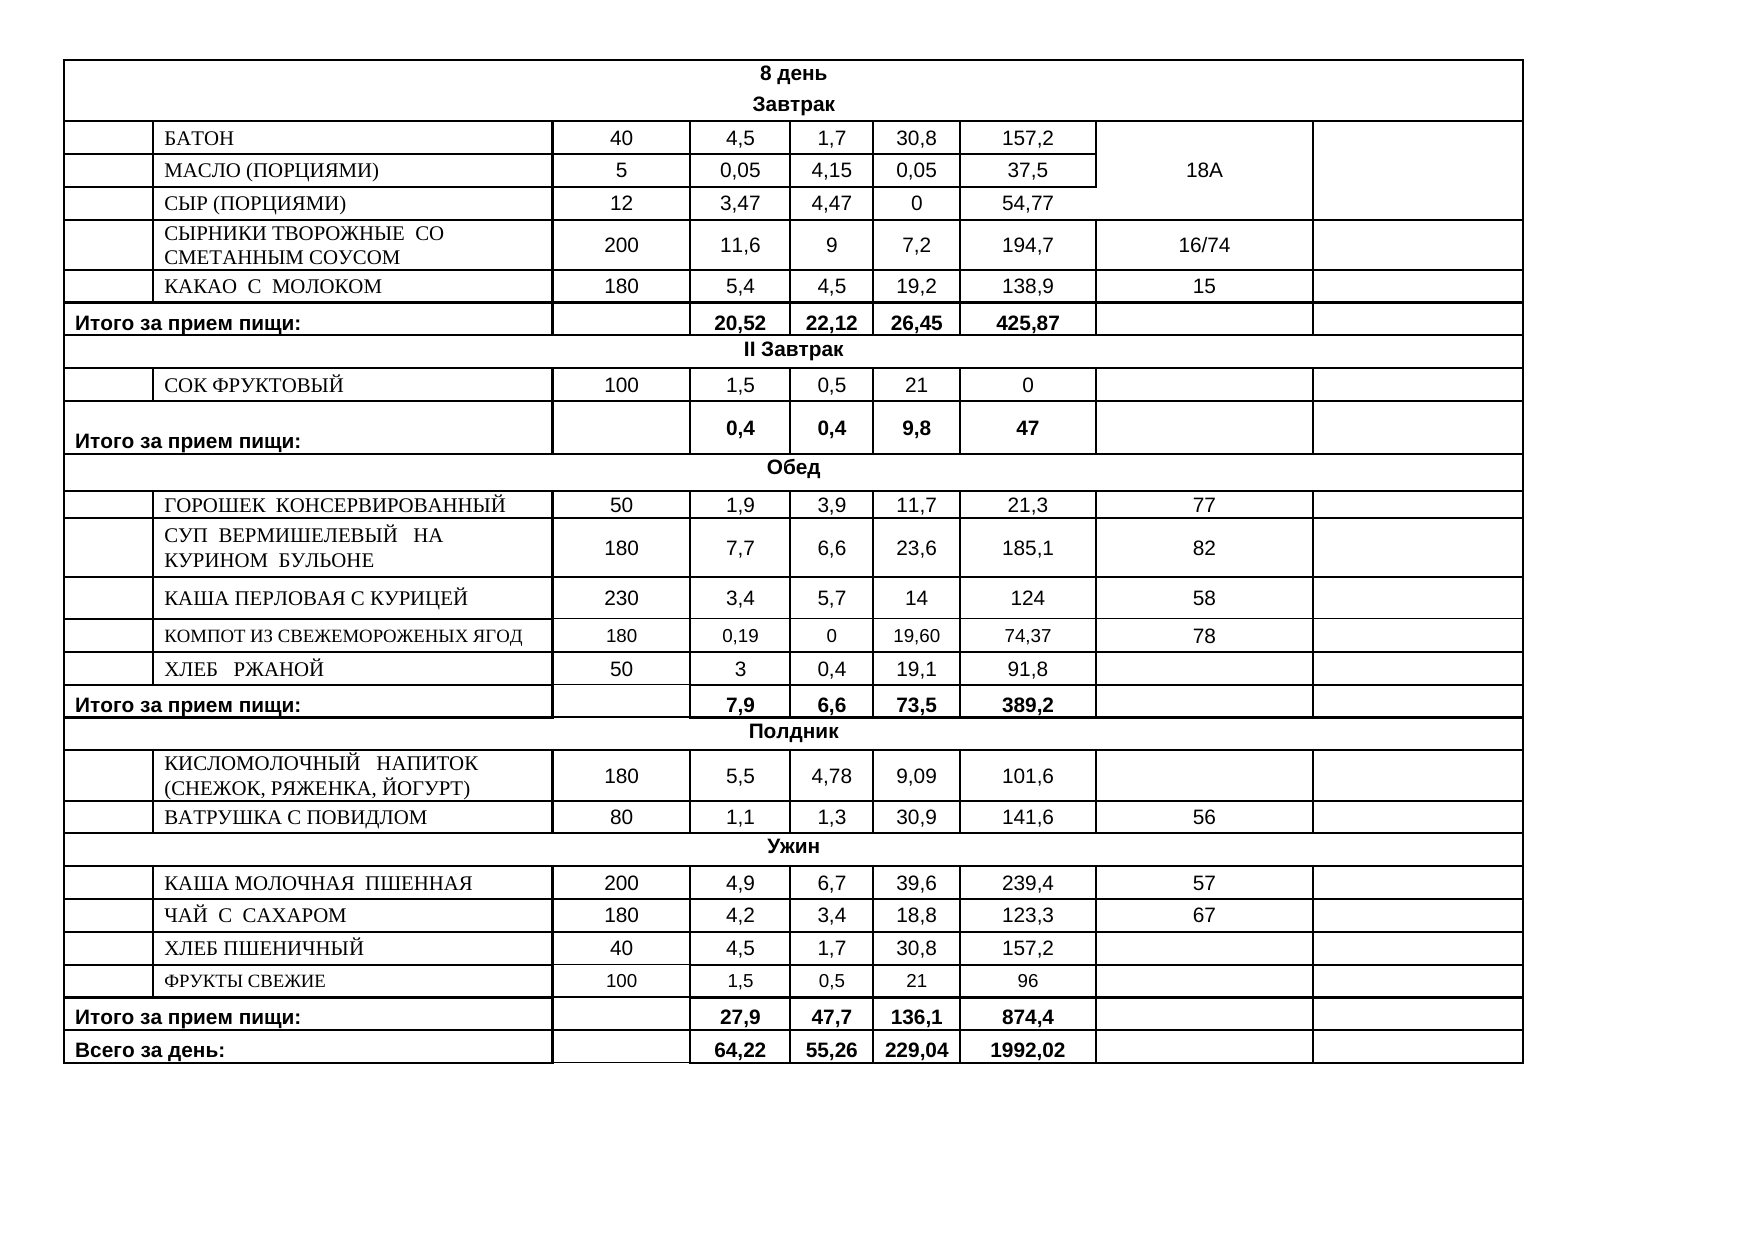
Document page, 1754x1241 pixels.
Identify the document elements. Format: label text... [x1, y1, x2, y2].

table_cell 136,1 [874, 999, 959, 1029]
table_cell 1,7 [791, 933, 872, 963]
table_cell 0 [961, 369, 1095, 400]
table_cell 54,77 [961, 188, 1096, 218]
table_cell 157,2 [961, 122, 1095, 153]
table_cell [554, 998, 689, 1029]
table_cell 6,7 [791, 867, 872, 898]
table_cell [1097, 999, 1312, 1029]
table_cell 40 [554, 122, 689, 153]
table_cell [1314, 578, 1522, 618]
table_cell [1314, 1031, 1522, 1062]
table_cell 4,5 [691, 122, 789, 153]
table_cell Завтрак [65, 92, 1522, 120]
table_cell 0 [874, 188, 959, 218]
table_cell 14 [874, 578, 959, 618]
table_cell ГОРОШЕК КОНСЕРВИРОВАННЫЙ [154, 492, 551, 517]
table_cell 21 [874, 369, 959, 400]
table_cell 389,2 [961, 686, 1095, 716]
table_cell [1314, 122, 1522, 218]
table_cell 4,2 [691, 900, 789, 931]
table_cell КОМПОТ ИЗ СВЕЖЕМОРОЖЕНЫХ ЯГОД [154, 620, 551, 651]
table_cell [65, 802, 152, 832]
table_cell [1314, 686, 1522, 716]
table_cell 100 [554, 369, 689, 400]
table_cell КИСЛОМОЛОЧНЫЙ НАПИТОК (СНЕЖОК, РЯЖЕНКА, ЙОГУРТ) [154, 751, 551, 799]
table_cell 22,12 [791, 304, 872, 334]
table_cell [1097, 751, 1312, 799]
table_cell Полдник [65, 718, 1522, 749]
table_cell КАША МОЛОЧНАЯ ПШЕННАЯ [154, 867, 551, 898]
table_cell 57 [1097, 867, 1312, 898]
table_cell 50 [554, 653, 689, 684]
table_cell 3,4 [691, 578, 789, 618]
table_cell 55,26 [791, 1031, 872, 1062]
table_cell 16/74 [1097, 221, 1312, 269]
table_cell 5,4 [691, 271, 789, 301]
table_cell [65, 867, 152, 898]
table_cell 18,8 [874, 900, 959, 931]
table_cell БАТОН [154, 122, 551, 153]
table_cell [1097, 304, 1312, 334]
table_cell 30,8 [874, 122, 959, 153]
table_cell [65, 620, 152, 651]
table_cell [554, 402, 689, 453]
table_cell 0,4 [691, 402, 789, 453]
table_cell [65, 933, 152, 963]
table_cell [1314, 900, 1522, 931]
table_cell [554, 685, 689, 716]
table_cell 4,9 [691, 867, 789, 898]
table_cell 4,47 [791, 188, 872, 218]
table_cell 6,6 [791, 519, 872, 576]
table_cell [1314, 867, 1522, 898]
table_cell 21,3 [961, 492, 1095, 517]
table_cell 47 [961, 402, 1095, 453]
table_cell 0,5 [791, 966, 872, 996]
table_cell 239,4 [961, 867, 1095, 898]
table_cell 74,37 [961, 619, 1095, 651]
table_cell [100, 492, 152, 517]
table_cell [1314, 271, 1522, 301]
table_cell СУП ВЕРМИШЕЛЕВЫЙ НА КУРИНОМ БУЛЬОНЕ [154, 519, 551, 576]
table_cell 27,9 [691, 999, 789, 1029]
table_cell [1314, 492, 1522, 517]
table_cell [1097, 402, 1312, 453]
table_cell [1314, 802, 1522, 832]
table_cell 7,2 [874, 221, 959, 269]
table_cell 21 [874, 966, 959, 996]
table_cell Итого за прием пищи: [65, 304, 551, 334]
table_cell 37,5 [961, 155, 1095, 186]
table_cell 180 [554, 271, 689, 301]
table_cell 5,5 [691, 751, 789, 799]
table_cell 96 [961, 966, 1095, 996]
table_cell [1097, 686, 1312, 716]
table_cell 40 [554, 933, 689, 963]
table_cell 9,8 [874, 402, 959, 453]
table_cell 0,4 [791, 653, 872, 684]
table_cell 138,9 [961, 271, 1095, 301]
table_cell 15 [1097, 271, 1312, 301]
table_cell 9 [791, 221, 872, 269]
table_cell 123,3 [961, 900, 1095, 931]
table_cell 4,78 [791, 751, 872, 799]
table_cell 1,9 [691, 492, 789, 517]
table_cell 101,6 [961, 751, 1095, 799]
table_cell Всего за день: [65, 1031, 551, 1062]
table_cell ВАТРУШКА С ПОВИДЛОМ [154, 802, 551, 832]
table_cell 200 [554, 867, 689, 898]
table_cell 6,6 [791, 686, 872, 716]
table_cell 0 [791, 619, 872, 651]
table_cell 194,7 [961, 221, 1095, 269]
table_cell 7,7 [691, 519, 789, 576]
table_cell 19,1 [874, 653, 959, 684]
table_cell 12 [554, 188, 689, 218]
table_cell [65, 188, 100, 218]
table_cell [65, 271, 152, 301]
table_cell 18А [1096, 122, 1312, 218]
table_cell 1,5 [691, 966, 789, 996]
table_cell 19,2 [874, 271, 959, 301]
table_cell 9,09 [874, 751, 959, 799]
table_cell [554, 1031, 689, 1062]
table_cell 82 [1097, 519, 1312, 576]
table_cell 180 [554, 751, 689, 799]
table_cell 425,87 [961, 304, 1095, 334]
table_cell [65, 122, 152, 153]
table_cell [65, 369, 152, 400]
table_cell 1,7 [791, 122, 872, 153]
table_cell 67 [1097, 900, 1312, 931]
table_cell [65, 751, 152, 799]
table_cell 157,2 [961, 933, 1095, 963]
table_cell 141,6 [961, 802, 1095, 832]
table_cell ХЛЕБ РЖАНОЙ [154, 653, 551, 684]
table_cell 47,7 [791, 999, 872, 1029]
table_cell 7,9 [691, 686, 789, 716]
table_header 8 день [65, 61, 1522, 92]
table_cell [1097, 369, 1312, 400]
table_cell [1314, 221, 1522, 269]
table_cell 874,4 [961, 999, 1095, 1029]
table_cell 5,7 [791, 578, 872, 618]
table_cell [1314, 653, 1522, 684]
table_cell 3,47 [691, 188, 789, 218]
table_cell [65, 221, 152, 269]
table_cell СЫРНИКИ ТВОРОЖНЫЕ СО СМЕТАННЫМ СОУСОМ [154, 221, 551, 269]
table_cell СОК ФРУКТОВЫЙ [154, 369, 551, 400]
table_cell 23,6 [874, 519, 959, 576]
table_cell [1314, 966, 1522, 996]
table_cell 1992,02 [961, 1031, 1095, 1062]
table_cell [65, 155, 152, 186]
table_cell [1314, 933, 1522, 963]
table_cell 30,8 [874, 933, 959, 963]
table_cell 20,52 [691, 304, 789, 334]
table_cell [65, 519, 152, 576]
table_cell [1097, 933, 1312, 963]
table_cell 0,5 [791, 369, 872, 400]
table_cell [1097, 1031, 1312, 1062]
table_cell Итого за прием пищи: [65, 686, 551, 716]
table_cell [1314, 619, 1522, 651]
table_cell 64,22 [691, 1031, 789, 1062]
table_cell 229,04 [874, 1031, 959, 1062]
table_cell 0,05 [691, 155, 789, 186]
table_cell II Завтрак [65, 336, 1522, 367]
table_cell 230 [554, 578, 689, 618]
table_cell 185,1 [961, 519, 1095, 576]
table_cell [1314, 751, 1522, 799]
table_cell 5 [554, 155, 689, 186]
table_cell [1314, 402, 1522, 453]
table_cell 4,15 [791, 155, 872, 186]
table_cell 77 [1097, 492, 1312, 517]
table_cell 0,4 [791, 402, 872, 453]
table_cell Итого за прием пищи: [65, 402, 551, 453]
table_cell 180 [554, 619, 689, 651]
table_cell ЧАЙ С САХАРОМ [154, 900, 551, 931]
table_cell 180 [554, 519, 689, 576]
table_cell 80 [554, 802, 689, 832]
table_cell 11,7 [874, 492, 959, 517]
table_cell [100, 188, 152, 218]
table_cell 50 [554, 492, 689, 517]
table_cell 124 [961, 578, 1095, 618]
table_cell Итого за прием пищи: [65, 999, 551, 1029]
table_cell МАСЛО (ПОРЦИЯМИ) [154, 155, 551, 186]
table_cell 39,6 [874, 867, 959, 898]
table_cell 3,4 [791, 900, 872, 931]
table_cell [1314, 999, 1522, 1029]
table_cell КАША ПЕРЛОВАЯ С КУРИЦЕЙ [154, 578, 551, 618]
table_cell [65, 653, 152, 684]
table_cell 11,6 [691, 221, 789, 269]
table_cell КАКАО С МОЛОКОМ [154, 271, 551, 301]
table_cell 1,3 [791, 802, 872, 832]
table_cell 4,5 [791, 271, 872, 301]
table_cell 26,45 [874, 304, 959, 334]
table_cell 19,60 [874, 619, 959, 651]
table_cell 4,5 [691, 933, 789, 963]
table_cell 100 [554, 965, 689, 996]
table_cell [1097, 653, 1312, 684]
table_cell 3 [691, 653, 789, 684]
table_cell [1314, 369, 1522, 400]
table_cell 91,8 [961, 653, 1095, 684]
table_cell [65, 578, 152, 618]
table_cell ФРУКТЫ СВЕЖИЕ [154, 966, 551, 996]
table_cell [1097, 966, 1312, 996]
table_cell [65, 492, 100, 517]
table_cell СЫР (ПОРЦИЯМИ) [154, 188, 551, 218]
table_cell 0,19 [691, 619, 789, 651]
table_cell 78 [1097, 619, 1312, 651]
table_cell [1314, 304, 1522, 334]
table_cell 3,9 [791, 492, 872, 517]
table_cell Ужин [65, 834, 1522, 865]
table_cell [65, 900, 152, 931]
table_cell 73,5 [874, 686, 959, 716]
table_cell 56 [1097, 802, 1312, 832]
table_cell ХЛЕБ ПШЕНИЧНЫЙ [154, 933, 551, 963]
table_cell 30,9 [874, 802, 959, 832]
table_cell [1314, 519, 1522, 576]
table_cell [65, 966, 152, 996]
table_cell 1,1 [691, 802, 789, 832]
table_cell Обед [65, 455, 1522, 490]
table_cell 0,05 [874, 155, 959, 186]
table_cell [554, 304, 689, 334]
table_cell 200 [554, 221, 689, 269]
table_cell 180 [554, 900, 689, 931]
table_cell 58 [1097, 578, 1312, 618]
table_cell 1,5 [691, 369, 789, 400]
